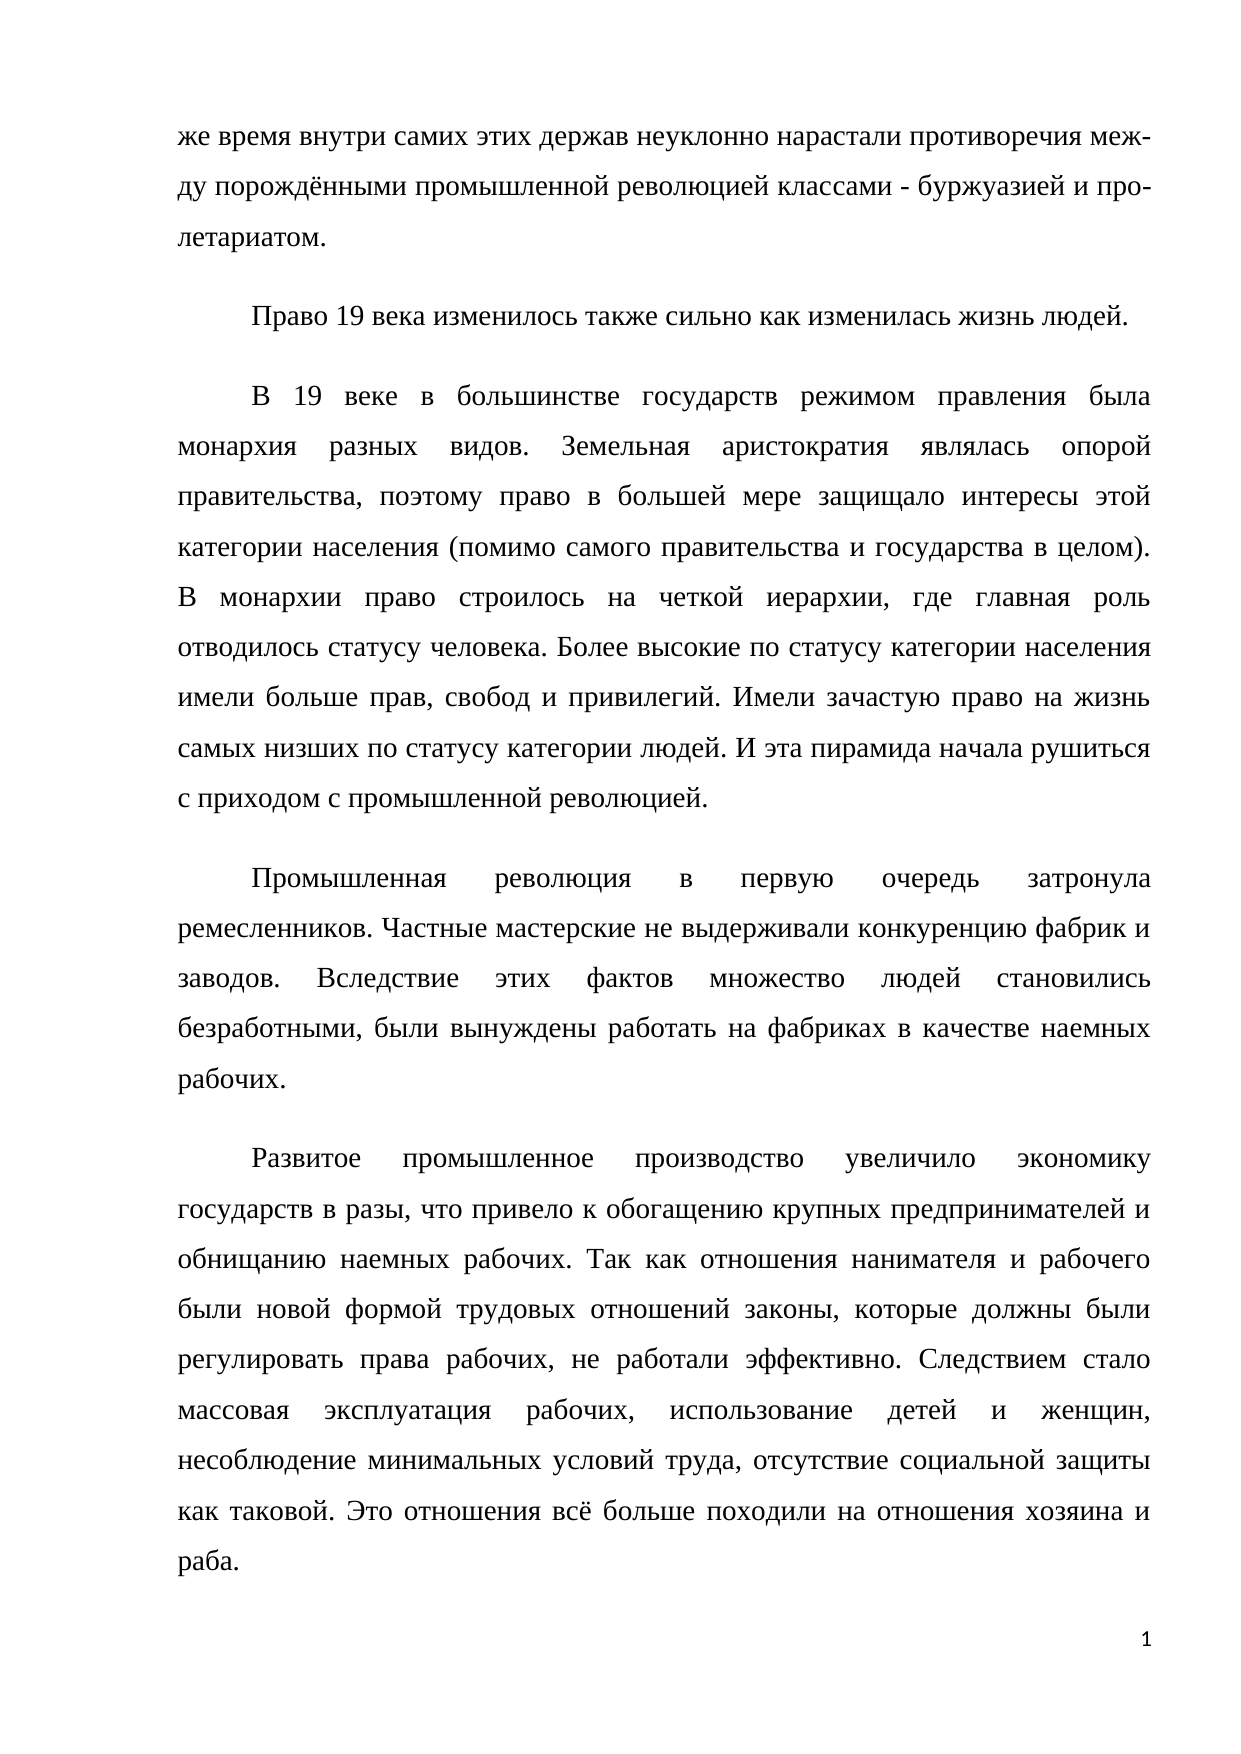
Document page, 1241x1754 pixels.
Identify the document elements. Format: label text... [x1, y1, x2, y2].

text Промышленная революция в первую очередь затронула ремесленников. Частные мастерские не выдерживали конкуренцию фабрик и заводов. Вследствие этих фактов множество людей становились безработными, были вынуждены работать на фабриках в качестве наемных рабочих. [177, 860, 1152, 1094]
text Право 19 века изменилось также сильно как изменилась жизнь людей. [177, 298, 1152, 332]
text В 19 веке в большинстве государств режимом правления была монархия разных видов. Земельная аристократия являлась опорой правительства, поэтому право в большей мере защищало интересы этой категории населения (помимо самого правительства и государства в целом). В монархии право строилось на четкой иерархии, где главная роль отводилось статусу человека. Более высокие по статусу категории населения имели больше прав, свобод и привилегий. Имели зачастую право на жизнь самых низших по статусу категории людей. И эта пирамида начала рушиться с приходом с промышленной революцией. [177, 378, 1152, 814]
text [177, 118, 1152, 252]
text Развитое промышленное производство увеличило экономику государств в разы, что привело к обогащению крупных предпринимателей и обнищанию наемных рабочих. Так как отношения нанимателя и рабочего были новой формой трудовых отношений законы, которые должны были регулировать права рабочих, не работали эффективно. Следствием стало массовая эксплуатация рабочих, использование детей и женщин, несоблюдение минимальных условий труда, отсутствие социальной защиты как таковой. Это отношения всё больше походили на отношения хозяина и раба. [177, 1140, 1152, 1576]
